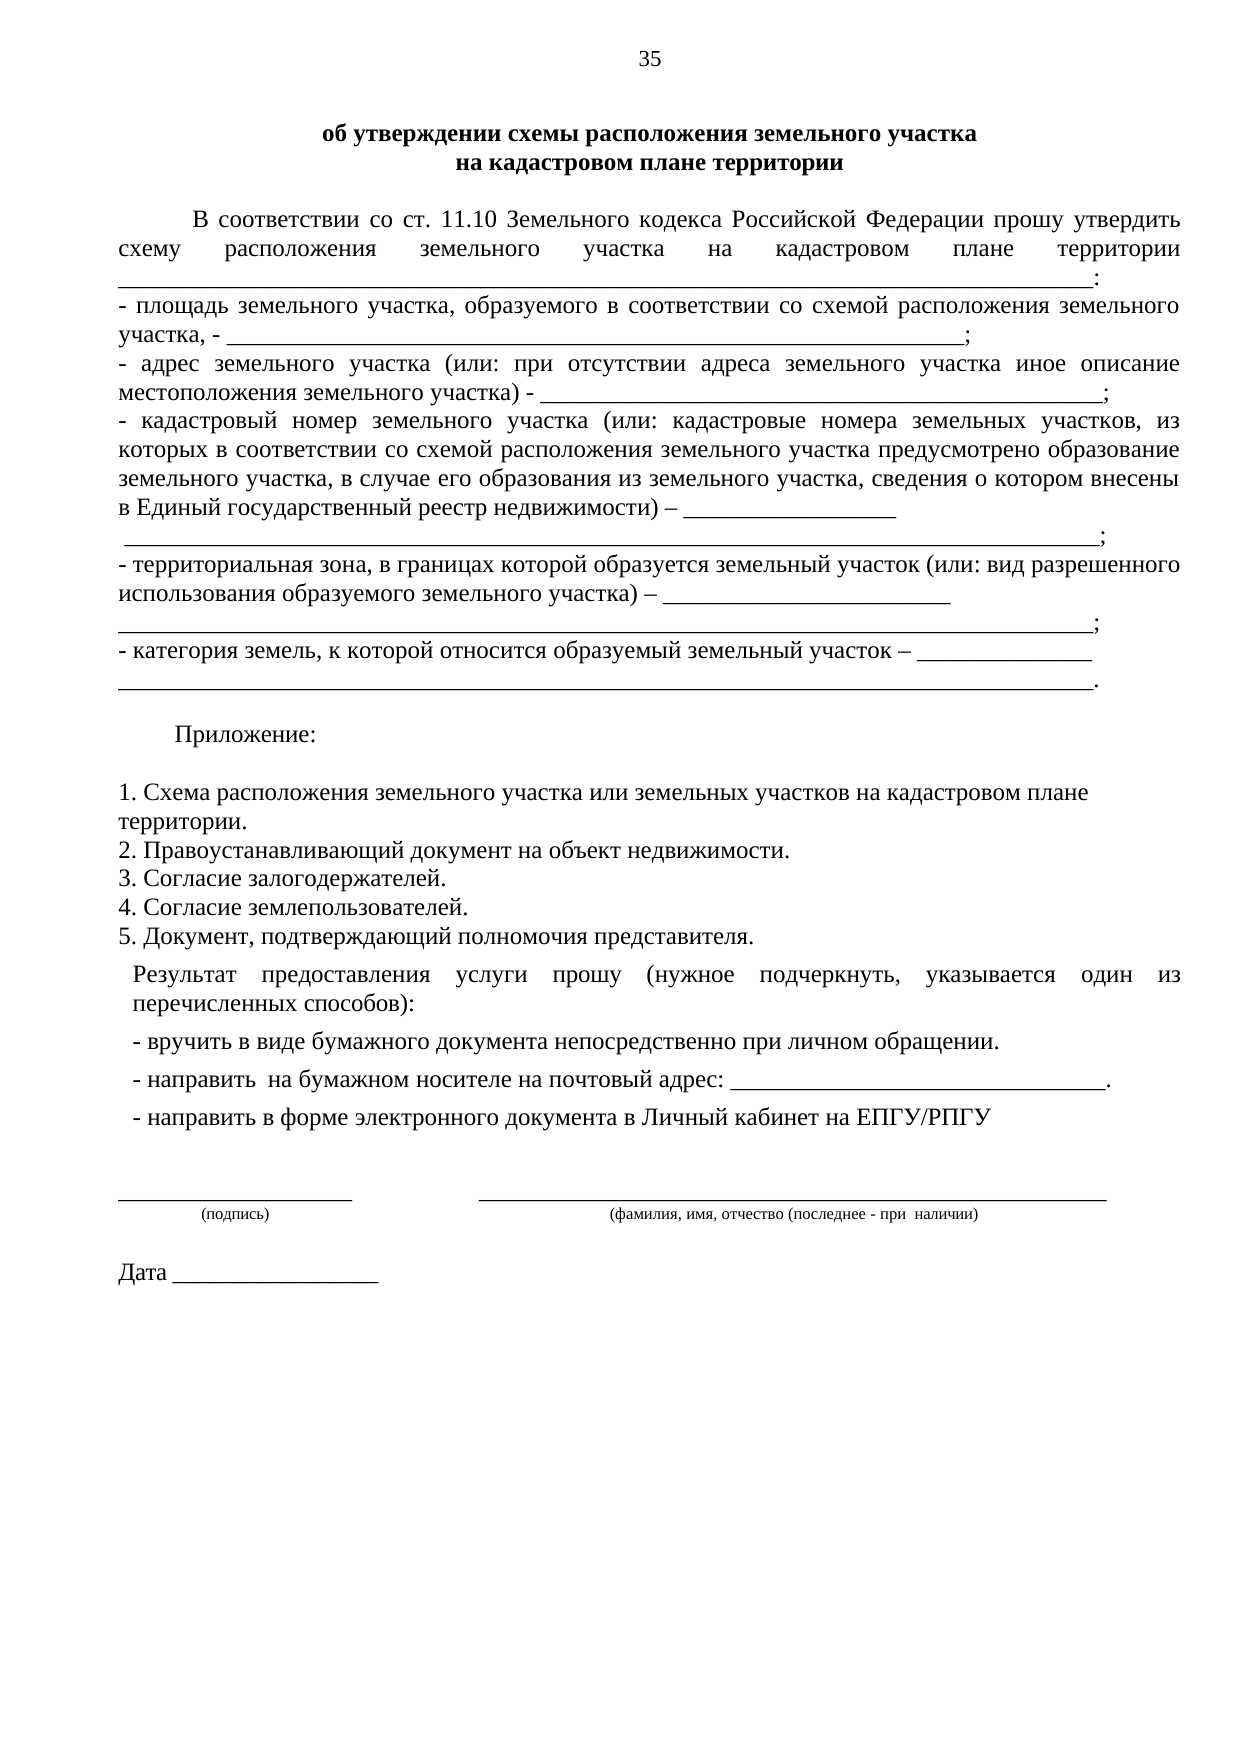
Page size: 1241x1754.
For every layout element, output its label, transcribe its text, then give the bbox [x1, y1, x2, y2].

text В соответствии со ст. 11.10 Земельного кодекса Российской Федерации прошу утвердить схему расположения земельного участка на кадастровом плане территории ______________________________________________________________________________: [118, 204, 1181, 291]
text - направить на бумажном носителе на почтовый адрес: ______________________________. [132, 1064, 1181, 1093]
text ______________________________________________________________________________. [118, 664, 1181, 693]
text Результат предоставления услуги прошу (нужное подчеркнуть, указывается один из перечисленных способов): [132, 959, 1181, 1017]
text - кадастровый номер земельного участка (или: кадастровые номера земельных участков, из которых в соответствии со схемой расположения земельного участка предусмотрено образование земельного участка, в случае его образования из земельного участка, сведения о котором внесены в Единый государственный реестр недвижимости) – _________________ [118, 406, 1181, 521]
text 4. Согласие землепользователей. [118, 892, 1181, 921]
text - адрес земельного участка (или: при отсутствии адреса земельного участка иное описание местоположения земельного участка) - _____________________________________________; [118, 348, 1181, 406]
text 2. Правоустанавливающий документ на объект недвижимости. [118, 835, 1181, 863]
text 5. Документ, подтверждающий полномочия представителя. [118, 921, 1181, 950]
text - категория земель, к которой относится образуемый земельный участок – ______________ [118, 636, 1181, 664]
text на кадастровом плане территории [118, 147, 1181, 176]
text - вручить в виде бумажного документа непосредственно при личном обращении. [132, 1026, 1181, 1055]
text Дата _________________ [118, 1257, 1181, 1286]
text ______________________________________________________________________________; [118, 607, 1181, 636]
text ___________________ ___________________________________________________ [118, 1175, 1181, 1204]
text - территориальная зона, в границах которой образуется земельный участок (или: вид разрешенного использования образуемого земельного участка) – _______________________ [118, 549, 1181, 607]
text (подпись) (фамилия, имя, отчество (последнее - при наличии) [118, 1204, 1181, 1223]
text ______________________________________________________________________________; [118, 521, 1181, 549]
text 1. Схема расположения земельного участка или земельных участков на кадастровом плане территории. [118, 777, 1181, 834]
text Приложение: [118, 719, 1181, 748]
text - площадь земельного участка, образуемого в соответствии со схемой расположения земельного участка, - ___________________________________________________________; [118, 291, 1181, 348]
text - направить в форме электронного документа в Личный кабинет на ЕПГУ/РПГУ [132, 1102, 1181, 1131]
text 3. Согласие залогодержателей. [118, 863, 1181, 892]
text об утверждении схемы расположения земельного участка [118, 118, 1181, 147]
